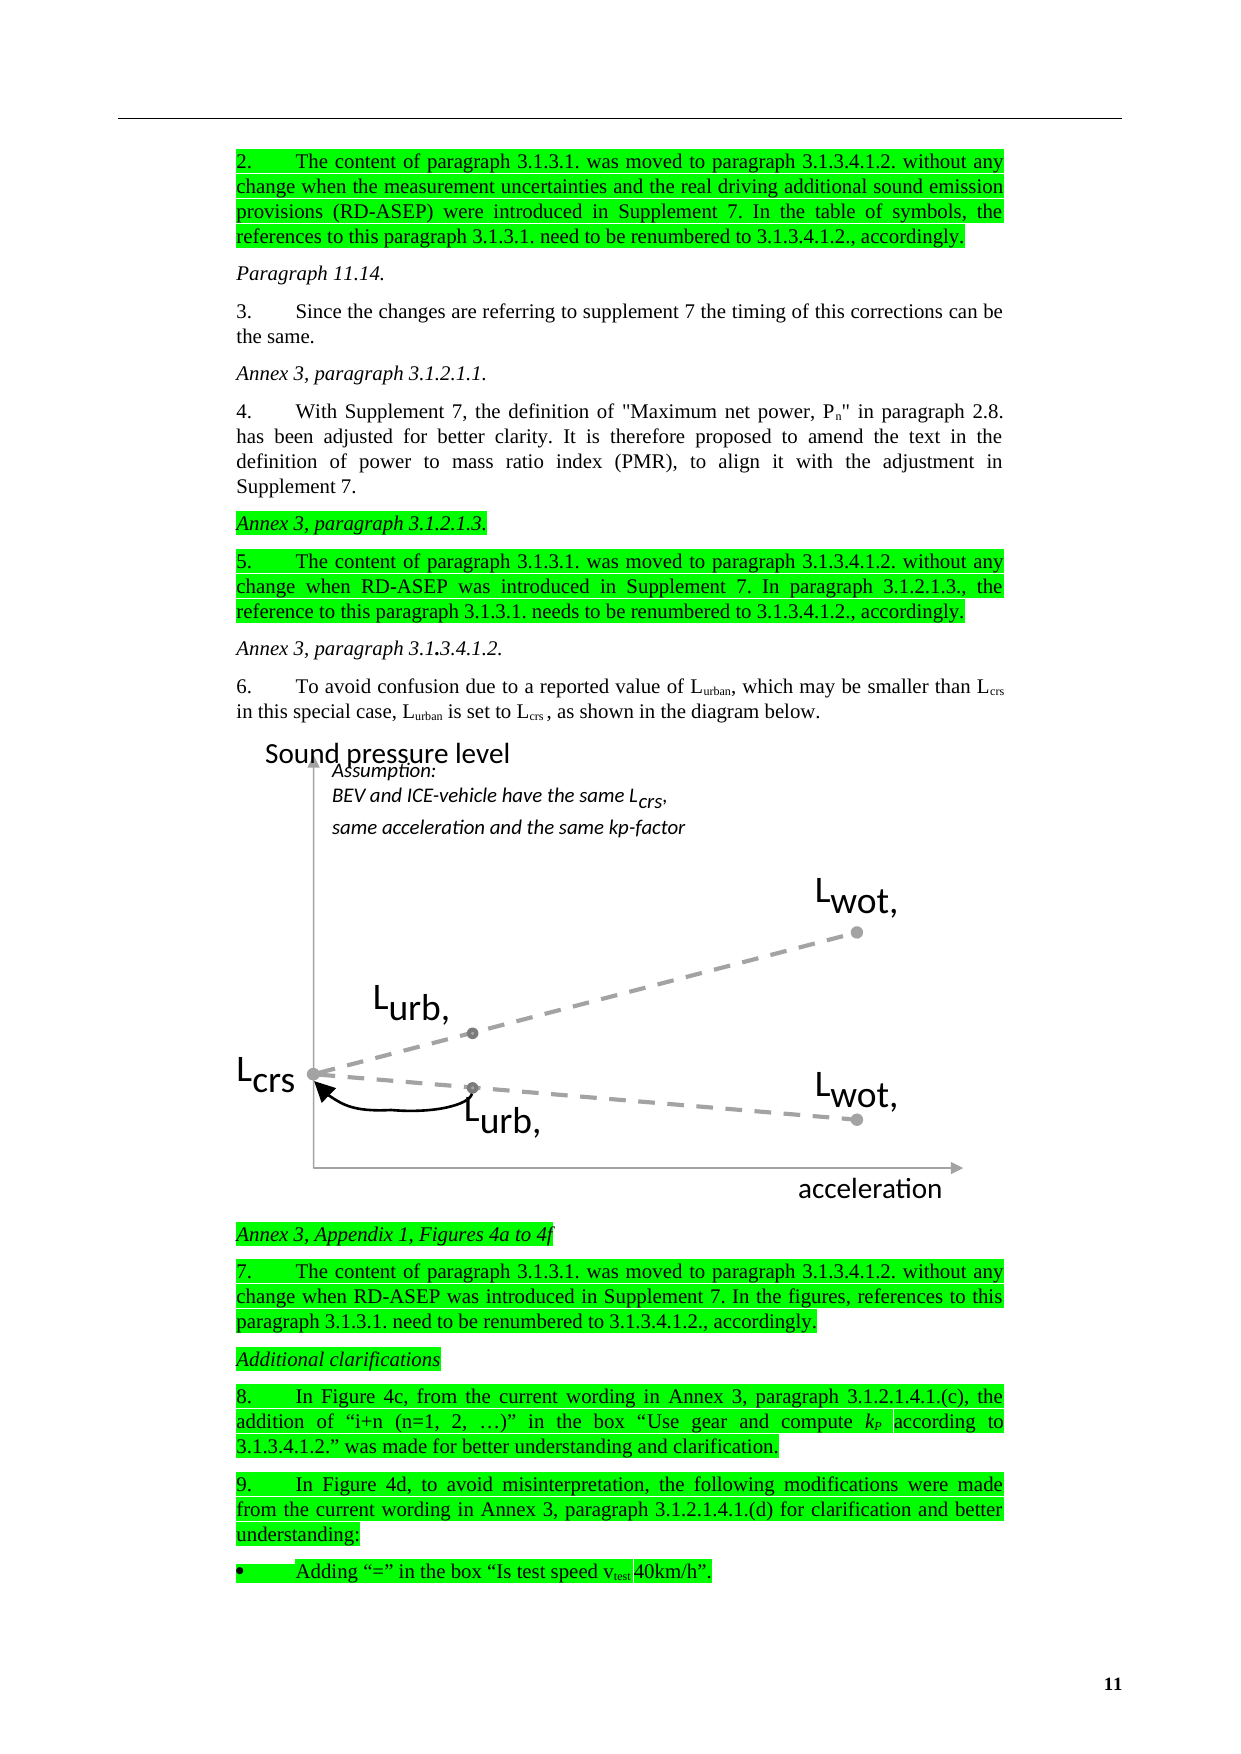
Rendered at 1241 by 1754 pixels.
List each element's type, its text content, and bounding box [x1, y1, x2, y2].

text Annex 3, paragraph 3.1.3.4.1.2. [177, 635, 1004, 660]
list With Supplement 7, the definition of "Maximum net power, Pn" in paragraph 2.8. has been adjusted for better clarity. It is therefore proposed to amend the text in the definition of power to mass ratio index (PMR), to align it with the adjustment in Supplement 7. [236, 398, 1004, 498]
text Additional clarifications [236, 1346, 1004, 1371]
text Annex 3, paragraph 3.1.2.1.3. [177, 510, 1004, 535]
list The content of paragraph 3.1.3.1. was moved to paragraph 3.1.3.4.1.2. without any change when RD-ASEP was introduced in Supplement 7. In the figures, references to this paragraph 3.1.3.1. need to be renumbered to 3.1.3.4.1.2., accordingly. [236, 1308, 1004, 1333]
text Paragraph 11.14. [177, 260, 1004, 285]
text 8. In Figure 4c, from the current wording in Annex 3, paragraph 3.1.2.1.4.1.(c), the addition of “i+n (n=1, 2, …)” in the box “Use gear and compute kP according to 3.1.3.4.1.2.” was made for better understanding and clarification. [236, 1408, 1004, 1458]
text Annex 3, Appendix 1, Figures 4a to 4f [177, 1221, 1004, 1246]
list Adding “=” in the box “Is test speed vtest 40km/h”. [236, 1558, 1004, 1583]
list 3. Since the changes are referring to supplement 7 the timing of this corrections can be the same. [236, 298, 1004, 348]
list To avoid confusion due to a reported value of Lurban, which may be smaller than Lcrs in this special case, Lurban is set to Lcrs , as shown in the diagram below. [236, 673, 1004, 723]
list The content of paragraph 3.1.3.1. was moved to paragraph 3.1.3.4.1.2. without any change when RD-ASEP was introduced in Supplement 7. In paragraph 3.1.2.1.3., the reference to this paragraph 3.1.3.1. needs to be renumbered to 3.1.3.4.1.2., accordingly. [236, 598, 1004, 623]
text Annex 3, paragraph 3.1.2.1.1. [177, 360, 1004, 385]
text 9. In Figure 4d, to avoid misinterpretation, the following modifications were made from the current wording in Annex 3, paragraph 3.1.2.1.4.1.(d) for clarification and better understanding: [236, 1521, 1004, 1546]
